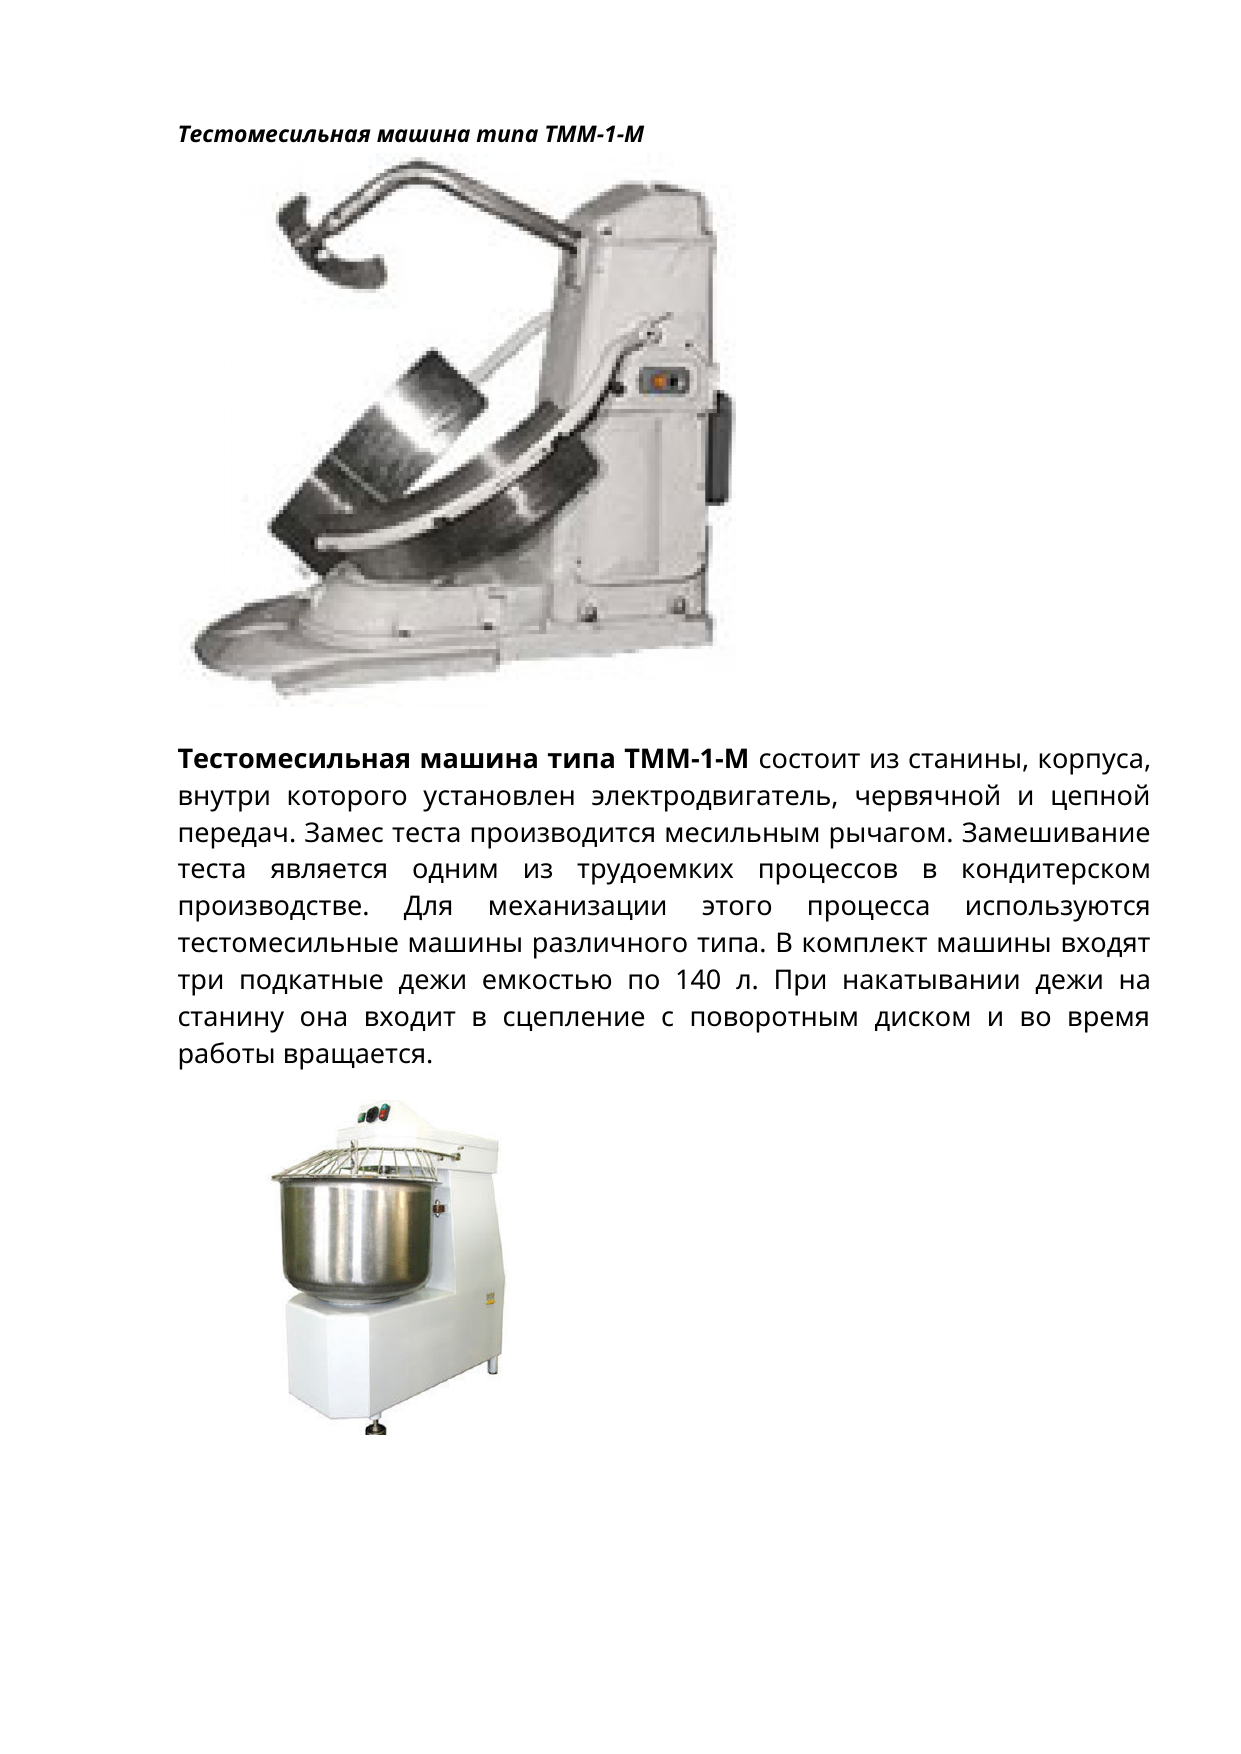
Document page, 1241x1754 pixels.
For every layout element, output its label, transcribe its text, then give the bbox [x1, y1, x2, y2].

picture [177, 1100, 623, 1435]
text Тестомесильная машина типа ТММ-1-М состоит из станины, корпуса, внутри которого установлен электродвигатель, червячной и цепной передач. Замес теста производится месильным рычагом. Замешивание теста является одним из трудоемких процессов в кондитерском производстве. Для механизации этого процесса используются тестомесильные машины различного типа. В комплект машины входят три подкатные дежи емкостью по 140 л. При накатывании дежи на станину она входит в сцепление с поворотным диском и во время работы вращается. [177, 739, 1152, 1071]
picture [177, 153, 755, 707]
